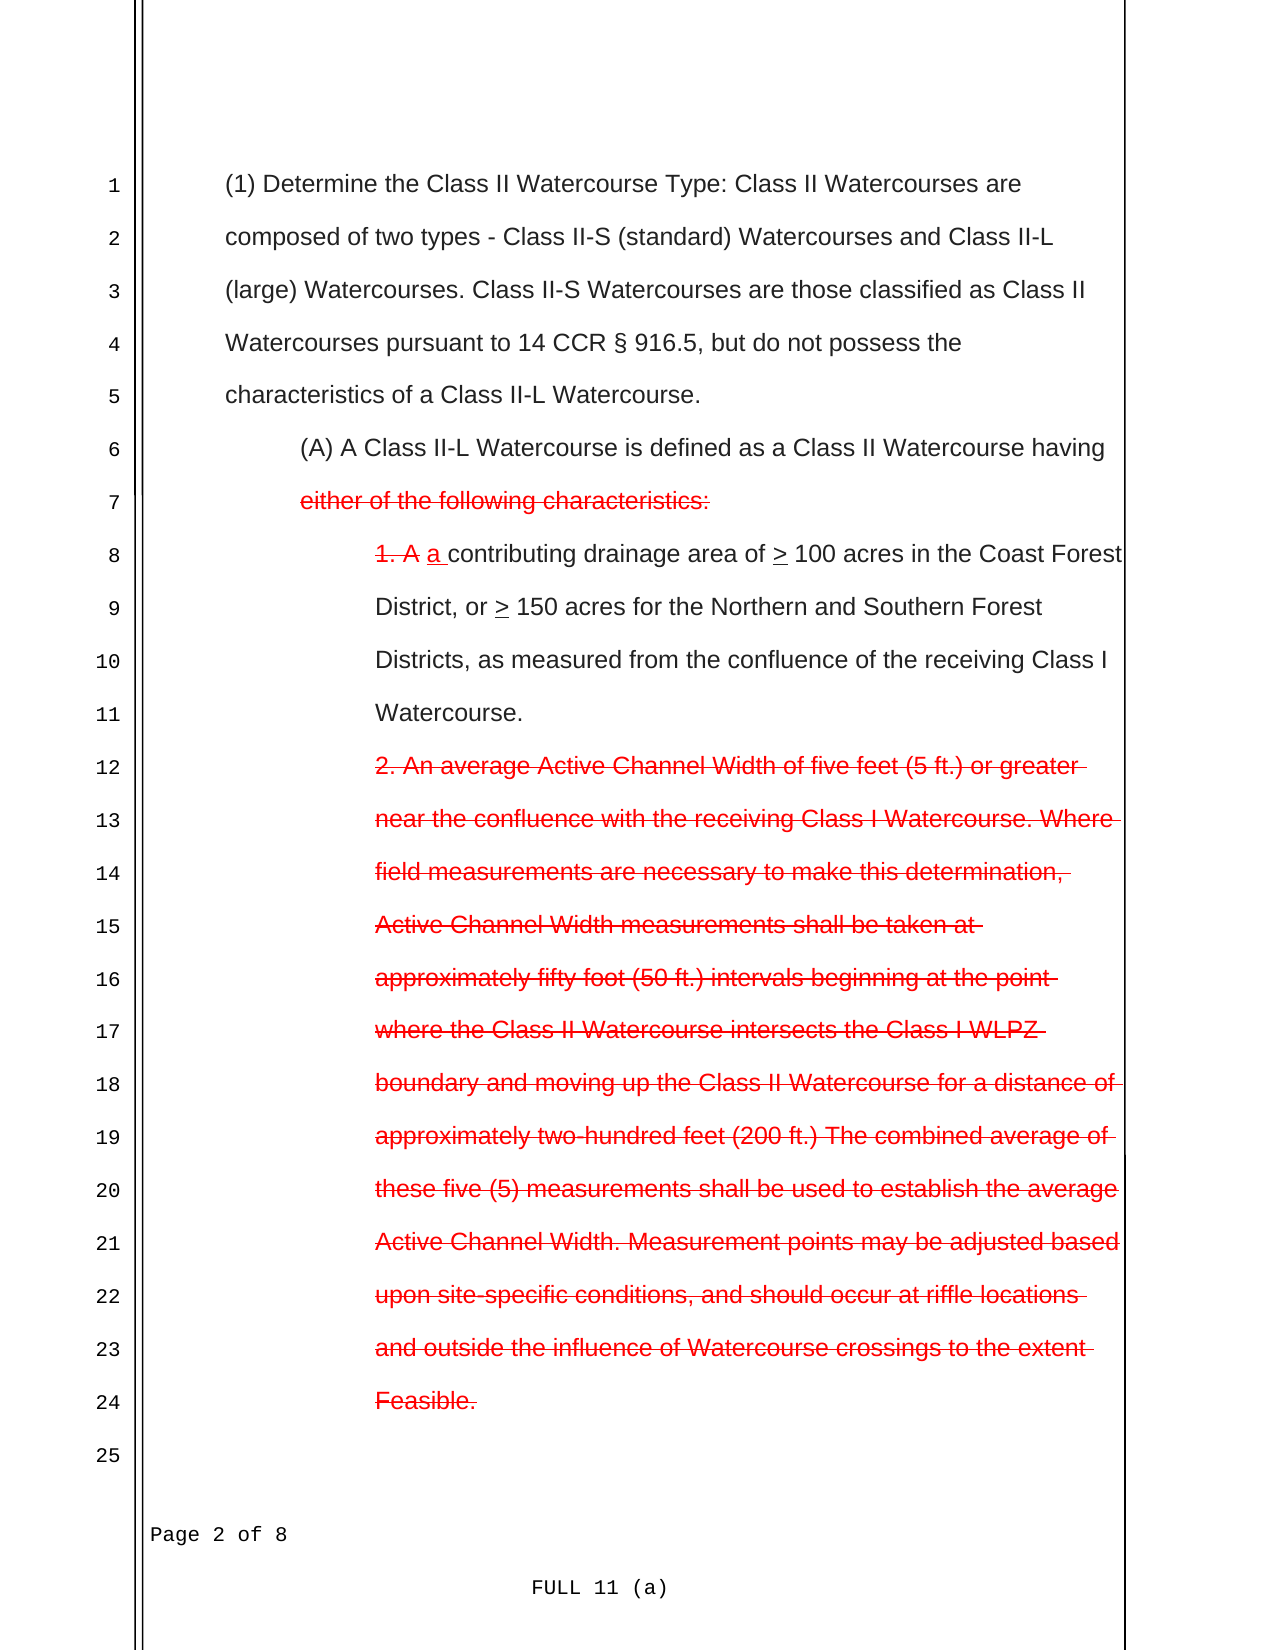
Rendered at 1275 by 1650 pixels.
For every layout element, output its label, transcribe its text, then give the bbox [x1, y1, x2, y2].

text (A) A Class II-L Watercourse is defined as a Class II Watercourse having either of the following characteristics: [300, 414, 1125, 520]
text 2. An average Active Channel Width of five feet (5 ft.) or greater near the confluence with the receiving Class I Watercourse. Where field measurements are necessary to make this determination, Active Channel Width measurements shall be taken at approximately fifty foot (50 ft.) intervals beginning at the point where the Class II Watercourse intersects the Class I WLPZ boundary and moving up the Class II Watercourse for a distance of approximately two-hundred feet (200 ft.) The combined average of these five (5) measurements shall be used to establish the average Active Channel Width. Measurement points may be adjusted based upon site-specific conditions, and should occur at riffle locations and outside the influence of Watercourse crossings to the extent Feasible. [375, 732, 1125, 1420]
text (1) Determine the Class II Watercourse Type: Class II Watercourses are composed of two types - Class II-S (standard) Watercourses and Class II-L (large) Watercourses. Class II-S Watercourses are those classified as Class II Watercourses pursuant to 14 CCR § 916.5, but do not possess the characteristics of a Class II-L Watercourse. [225, 150, 1125, 414]
text 1. A a contributing drainage area of > 100 acres in the Coast Forest District, or > 150 acres for the Northern and Southern Forest Districts, as measured from the confluence of the receiving Class I Watercourse. [375, 520, 1125, 732]
